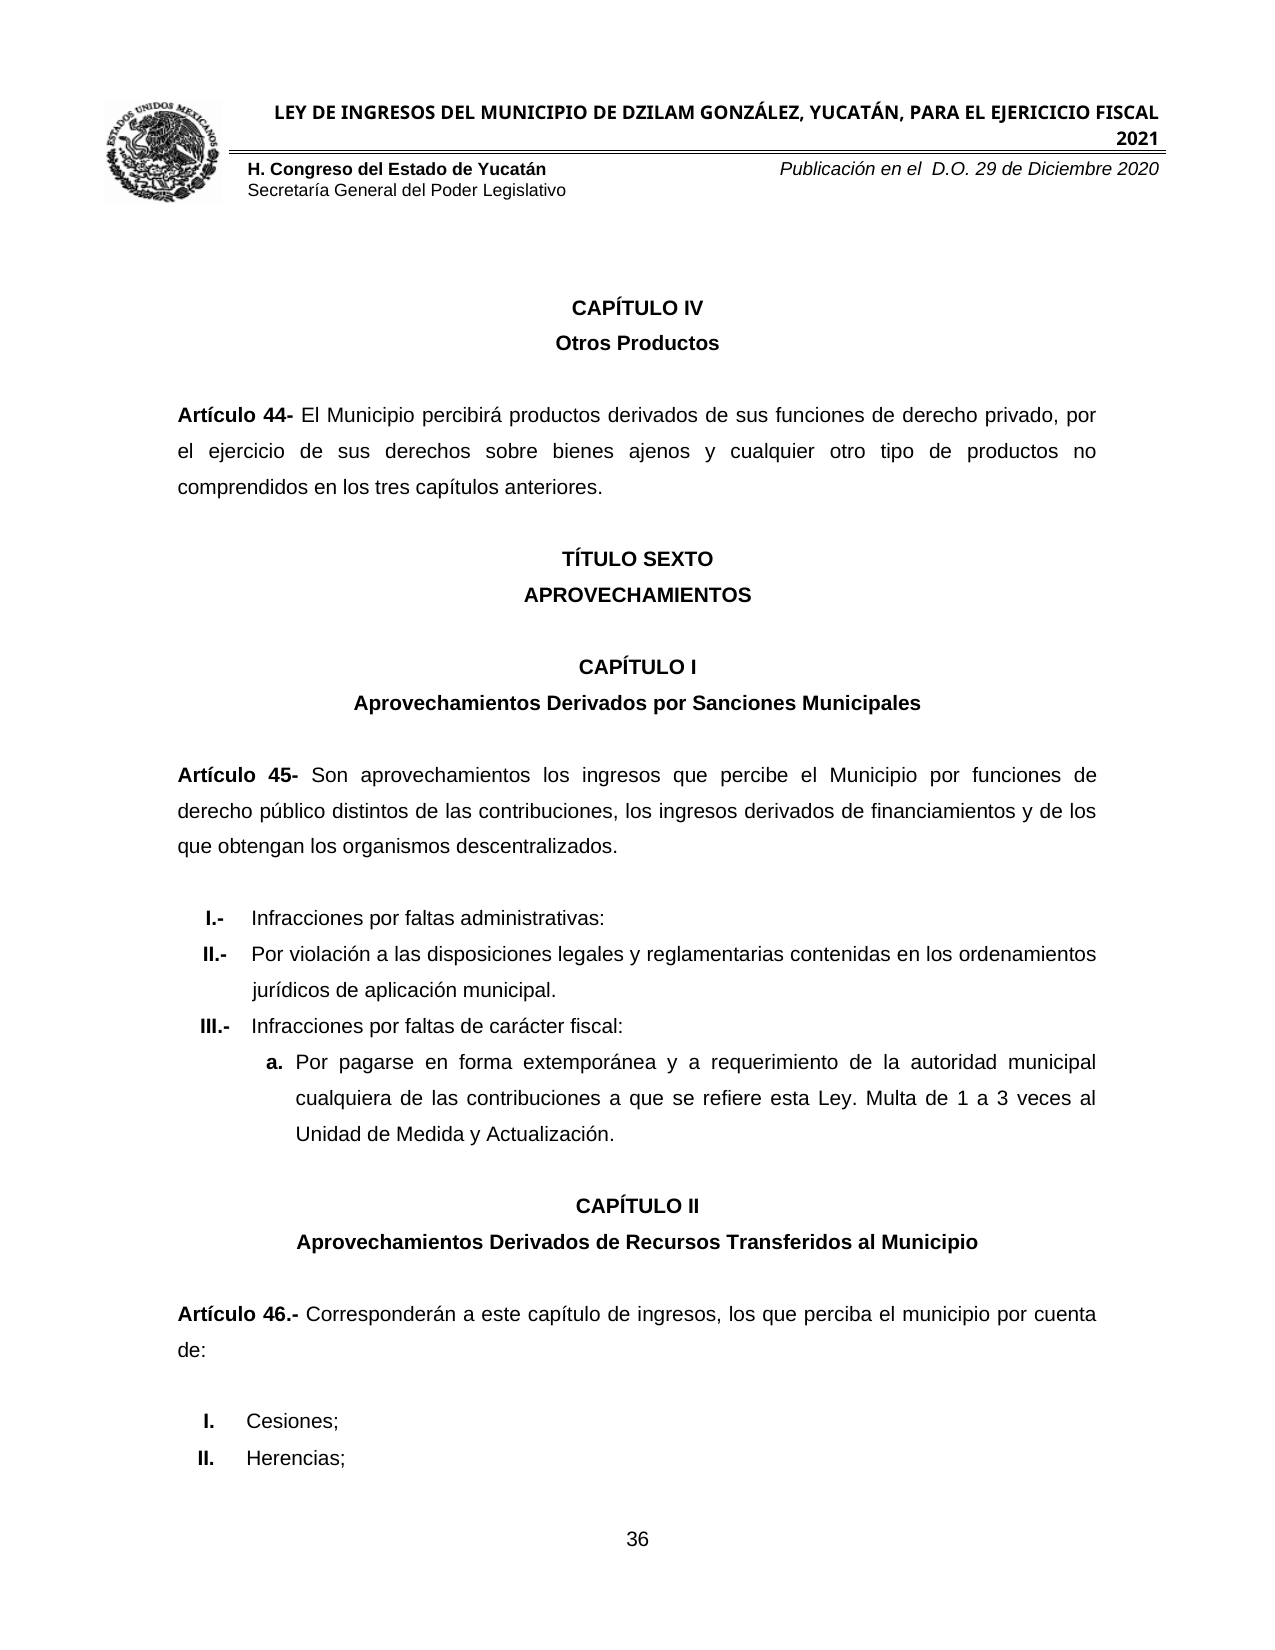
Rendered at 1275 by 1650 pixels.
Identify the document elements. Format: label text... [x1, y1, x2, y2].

list Herencias; [215, 1445, 1098, 1469]
text CAPÍTULO I [177, 655, 1098, 679]
text Aprovechamientos Derivados por Sanciones Municipales [177, 691, 1098, 714]
list Cesiones; [215, 1409, 1098, 1433]
list Por violación a las disposiciones legales y reglamentarias contenidas en los ordenamientos jurídicos de aplicación municipal. [215, 942, 1098, 1002]
list Infracciones por faltas de carácter fiscal: [215, 1014, 1098, 1038]
text CAPÍTULO II [177, 1194, 1098, 1218]
list Infracciones por faltas administrativas: [215, 906, 1098, 930]
text APROVECHAMIENTOS [177, 583, 1098, 607]
text Artículo 44- El Municipio percibirá productos derivados de sus funciones de derecho privado, por el ejercicio de sus derechos sobre bienes ajenos y cualquier otro tipo de productos no comprendidos en los tres capítulos anteriores. [177, 403, 1098, 499]
text Otros Productos [177, 331, 1098, 355]
text CAPÍTULO IV [177, 295, 1098, 319]
text TÍTULO SEXTO [177, 547, 1098, 571]
text Artículo 46.- Corresponderán a este capítulo de ingresos, los que perciba el municipio por cuenta de: [177, 1302, 1098, 1361]
list Por pagarse en forma extemporánea y a requerimiento de la autoridad municipal cualquiera de las contribuciones a que se refiere esta Ley. Multa de 1 a 3 veces al Unidad de Medida y Actualización. [266, 1050, 1098, 1146]
text Artículo 45- Son aprovechamientos los ingresos que percibe el Municipio por funciones de derecho público distintos de las contribuciones, los ingresos derivados de financiamientos y de los que obtengan los organismos descentralizados. [177, 762, 1098, 858]
text Aprovechamientos Derivados de Recursos Transferidos al Municipio [177, 1230, 1098, 1254]
